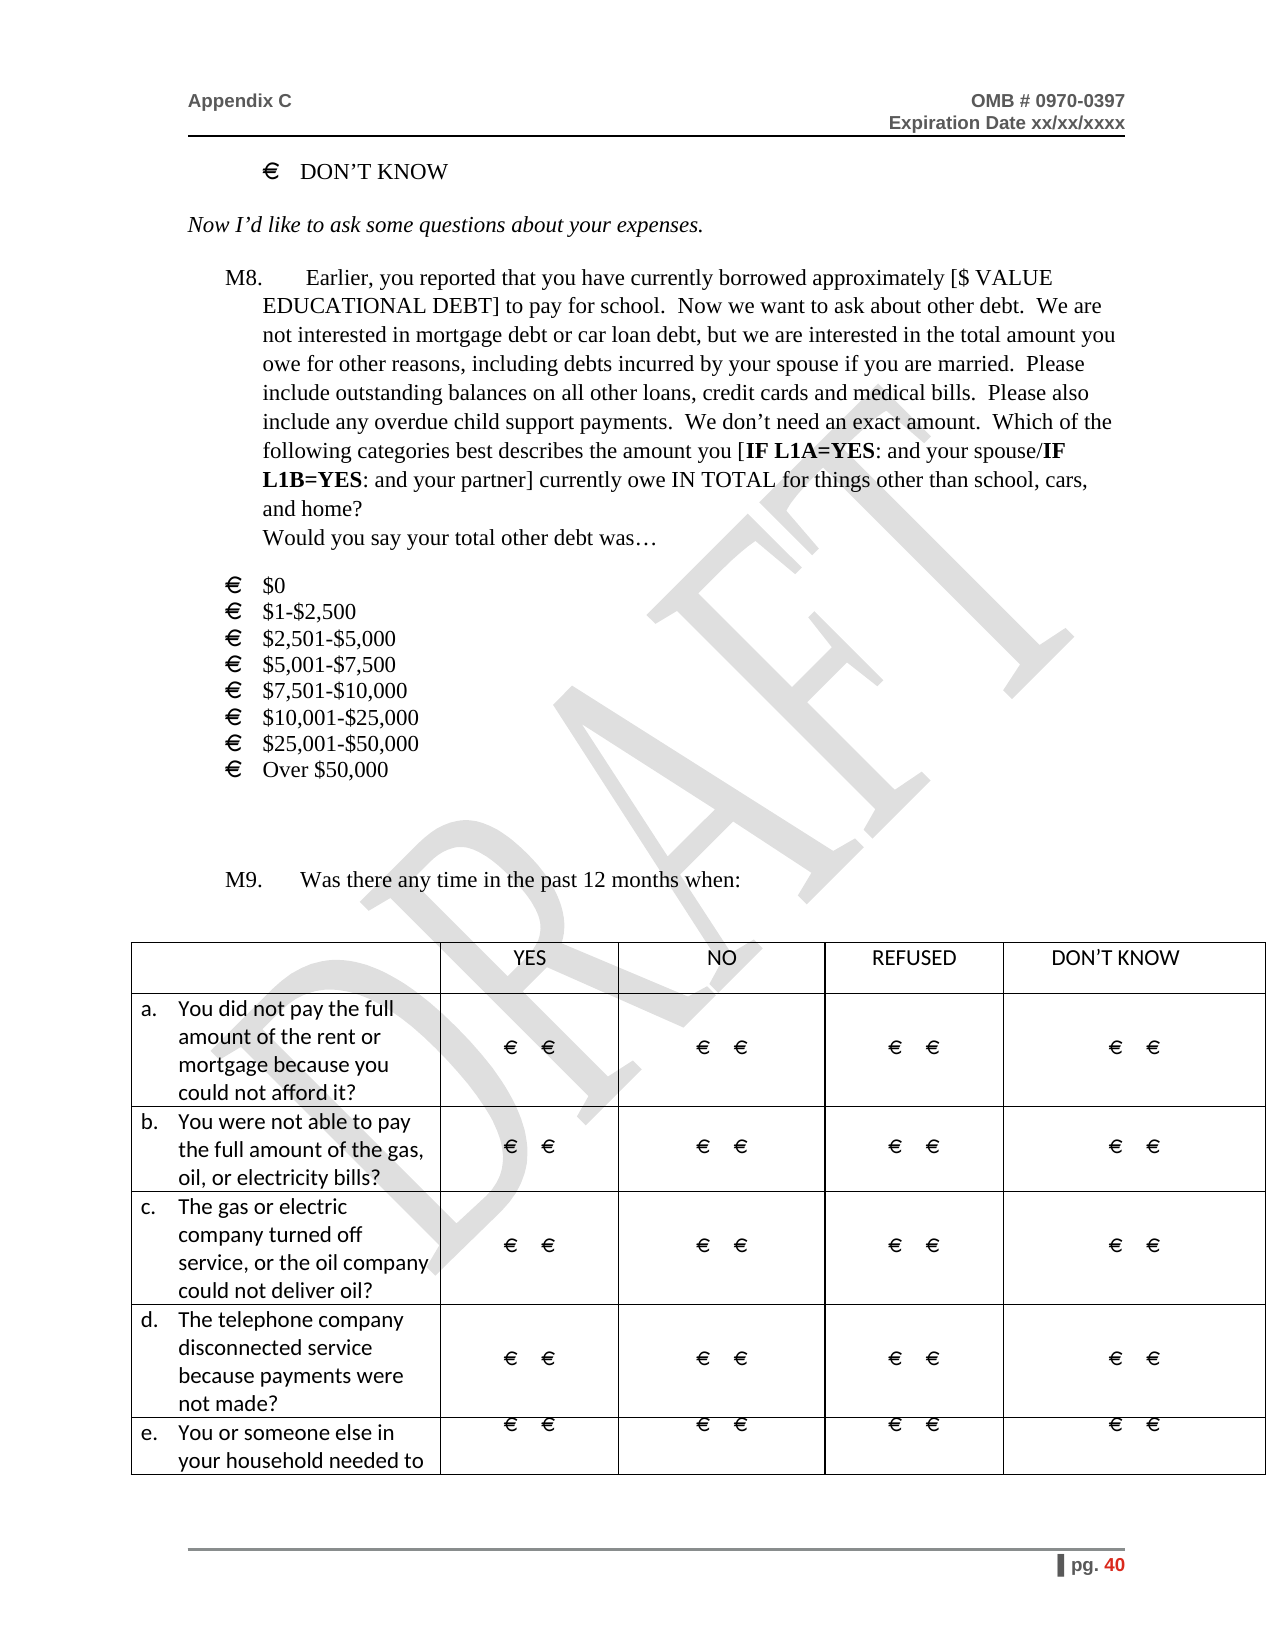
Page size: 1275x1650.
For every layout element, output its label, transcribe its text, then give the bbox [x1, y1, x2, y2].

table_cell [619, 1192, 824, 1304]
table_cell [826, 1192, 1003, 1304]
table_cell [619, 1305, 824, 1417]
text Would you say your total other debt was… [262, 524, 1125, 551]
table_cell [826, 1305, 1003, 1417]
table_header [132, 943, 440, 993]
table_cell [826, 994, 1003, 1106]
table_header DON’T KNOW [1004, 943, 1265, 993]
table_header YES [441, 943, 618, 993]
table_cell [1004, 1192, 1265, 1304]
table_cell [441, 1305, 618, 1417]
table_cell [619, 994, 824, 1106]
table_header NO [619, 943, 824, 993]
list $2,501-$5,000 [225, 624, 1125, 651]
table_cell [441, 1418, 618, 1474]
list Over $50,000 [225, 756, 1125, 783]
table_header REFUSED [826, 943, 1003, 993]
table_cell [132, 1418, 440, 1474]
list $7,501-$10,000 [225, 677, 1125, 704]
table_cell [619, 1418, 824, 1474]
list $10,001-$25,000 [225, 704, 1125, 730]
list $0 [225, 572, 1125, 598]
table_cell The telephone company disconnected service because payments were not made? [132, 1305, 440, 1417]
table_cell [441, 1192, 618, 1304]
table_cell The gas or electric company turned off service, or the oil company could not deliver oil? [132, 1192, 440, 1304]
list $1-$2,500 [225, 598, 1125, 624]
list Was there any time in the past 12 months when: [225, 866, 1125, 892]
table_cell [441, 994, 618, 1106]
list $5,001-$7,500 [225, 651, 1125, 677]
table_cell [826, 1418, 1003, 1474]
text Now I’d like to ask some questions about your expenses. [187, 211, 1125, 237]
table_cell You were not able to pay the full amount of the gas, oil, or electricity bills? [132, 1107, 440, 1191]
table_cell [826, 1107, 1003, 1191]
list $25,001-$50,000 [225, 730, 1125, 756]
table_cell [1004, 1107, 1265, 1191]
table_cell [619, 1107, 824, 1191]
table_cell [1004, 994, 1265, 1106]
table_cell You did not pay the full amount of the rent or mortgage because you could not afford it? [132, 994, 440, 1106]
table_cell [1004, 1418, 1265, 1474]
list Earlier, you reported that you have currently borrowed approximately [$ VALUE EDUCATIONAL DEBT] to pay for school. Now we want to ask about other debt. We are not interested in mortgage debt or car loan debt, but we are interested in the total amount you owe for other reasons, including debts incurred by your spouse if you are married. Please include outstanding balances on all other loans, credit cards and medical bills. Please also include any overdue child support payments. We don’t need an exact amount. Which of the following categories best describes the amount you [IF L1A=YES: and your spouse/IF L1B=YES: and your partner] currently owe IN TOTAL for things other than school, cars, and home? [225, 263, 1125, 522]
list DON’T KNOW [262, 158, 1125, 184]
table_cell [1004, 1305, 1265, 1417]
table_cell [441, 1107, 618, 1191]
